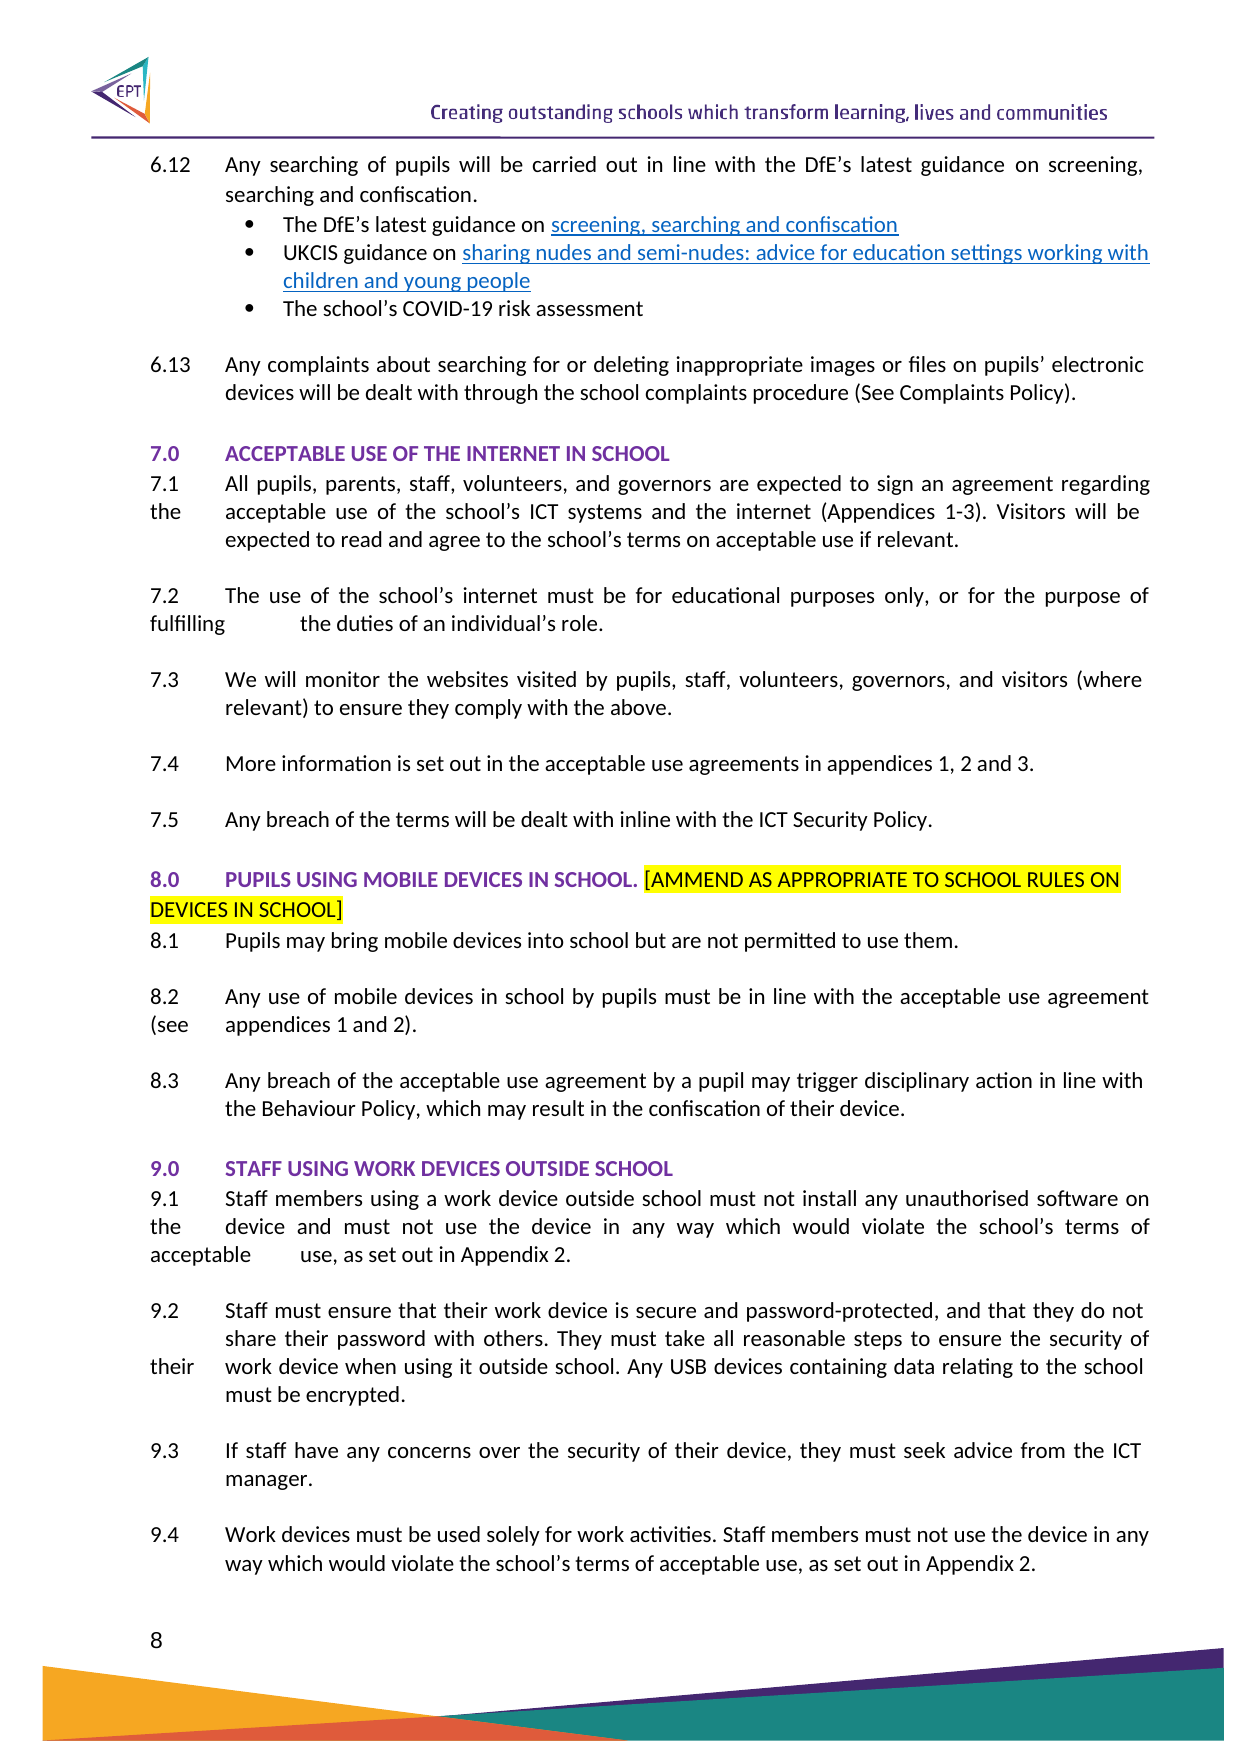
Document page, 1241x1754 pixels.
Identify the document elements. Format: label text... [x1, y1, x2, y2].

picture [915, 104, 1107, 120]
text 6.12 Any searching of pupils will be carried out in line with the DfE’s latest guidance on screening, searching and confiscation. [150, 150, 1152, 208]
text 7.3 We will monitor the websites visited by pupils, staff, volunteers, governors, and visitors (where relevant) to ensure they comply with the above. [150, 665, 1152, 721]
text 8.1 Pupils may bring mobile devices into school but are not permitted to use them. [150, 926, 1152, 954]
text 9.2 Staff must ensure that their work device is secure and password-protected, and that they do not share their password with others. They must take all reasonable steps to ensure the security of their work device when using it outside school. Any USB devices containing data relating to the school must be encrypted. [150, 1296, 1152, 1408]
text 6.13 Any complaints about searching for or deleting inappropriate images or files on pupils’ electronic devices will be dealt with through the school complaints procedure (See Complaints Policy). [150, 351, 1152, 407]
subtitle 7.0 ACCEPTABLE USE OF THE INTERNET IN SCHOOL [150, 439, 1152, 467]
text 8.3 Any breach of the acceptable use agreement by a pupil may trigger disciplinary action in line with the Behaviour Policy, which may result in the confiscation of their device. [150, 1066, 1152, 1122]
text 9.4 Work devices must be used solely for work activities. Staff members must not use the device in any way which would violate the school’s terms of acceptable use, as set out in Appendix 2. [150, 1521, 1152, 1577]
text 7.1 All pupils, parents, staff, volunteers, and governors are expected to sign an agreement regarding the acceptable use of the school’s ICT systems and the internet (Appendices 1-3). Visitors will be expected to read and agree to the school’s terms on acceptable use if relevant. [150, 469, 1152, 553]
subtitle 9.0 STAFF USING WORK DEVICES OUTSIDE SCHOOL [150, 1154, 1152, 1182]
subtitle 8.0 PUPILS USING MOBILE DEVICES IN SCHOOL. [AMMEND AS APPROPRIATE TO SCHOOL RULES ON DEVICES IN SCHOOL] [150, 865, 1152, 924]
list The school’s COVID-19 risk assessment [245, 294, 1152, 322]
text 7.5 Any breach of the terms will be dealt with inline with the ICT Security Policy. [150, 805, 1152, 833]
text 8.2 Any use of mobile devices in school by pupils must be in line with the acceptable use agreement (see appendices 1 and 2). [150, 982, 1152, 1038]
picture [117, 85, 141, 97]
picture [431, 104, 828, 123]
list The DfE’s latest guidance on screening, searching and confiscation [245, 210, 1152, 238]
text 7.2 The use of the school’s internet must be for educational purposes only, or for the purpose of fulfilling the duties of an individual’s role. [150, 581, 1152, 637]
text 7.4 More information is set out in the acceptable use agreements in appendices 1, 2 and 3. [150, 749, 1152, 777]
text 9.1 Staff members using a work device outside school must not install any unauthorised software on the device and must not use the device in any way which would violate the school’s terms of acceptable use, as set out in Appendix 2. [150, 1184, 1152, 1268]
list UKCIS guidance on sharing nudes and semi-nudes: advice for education settings working with children and young people [245, 238, 1152, 294]
picture [835, 104, 909, 123]
text 9.3 If staff have any concerns over the security of their device, they must seek advice from the ICT manager. [150, 1437, 1152, 1493]
